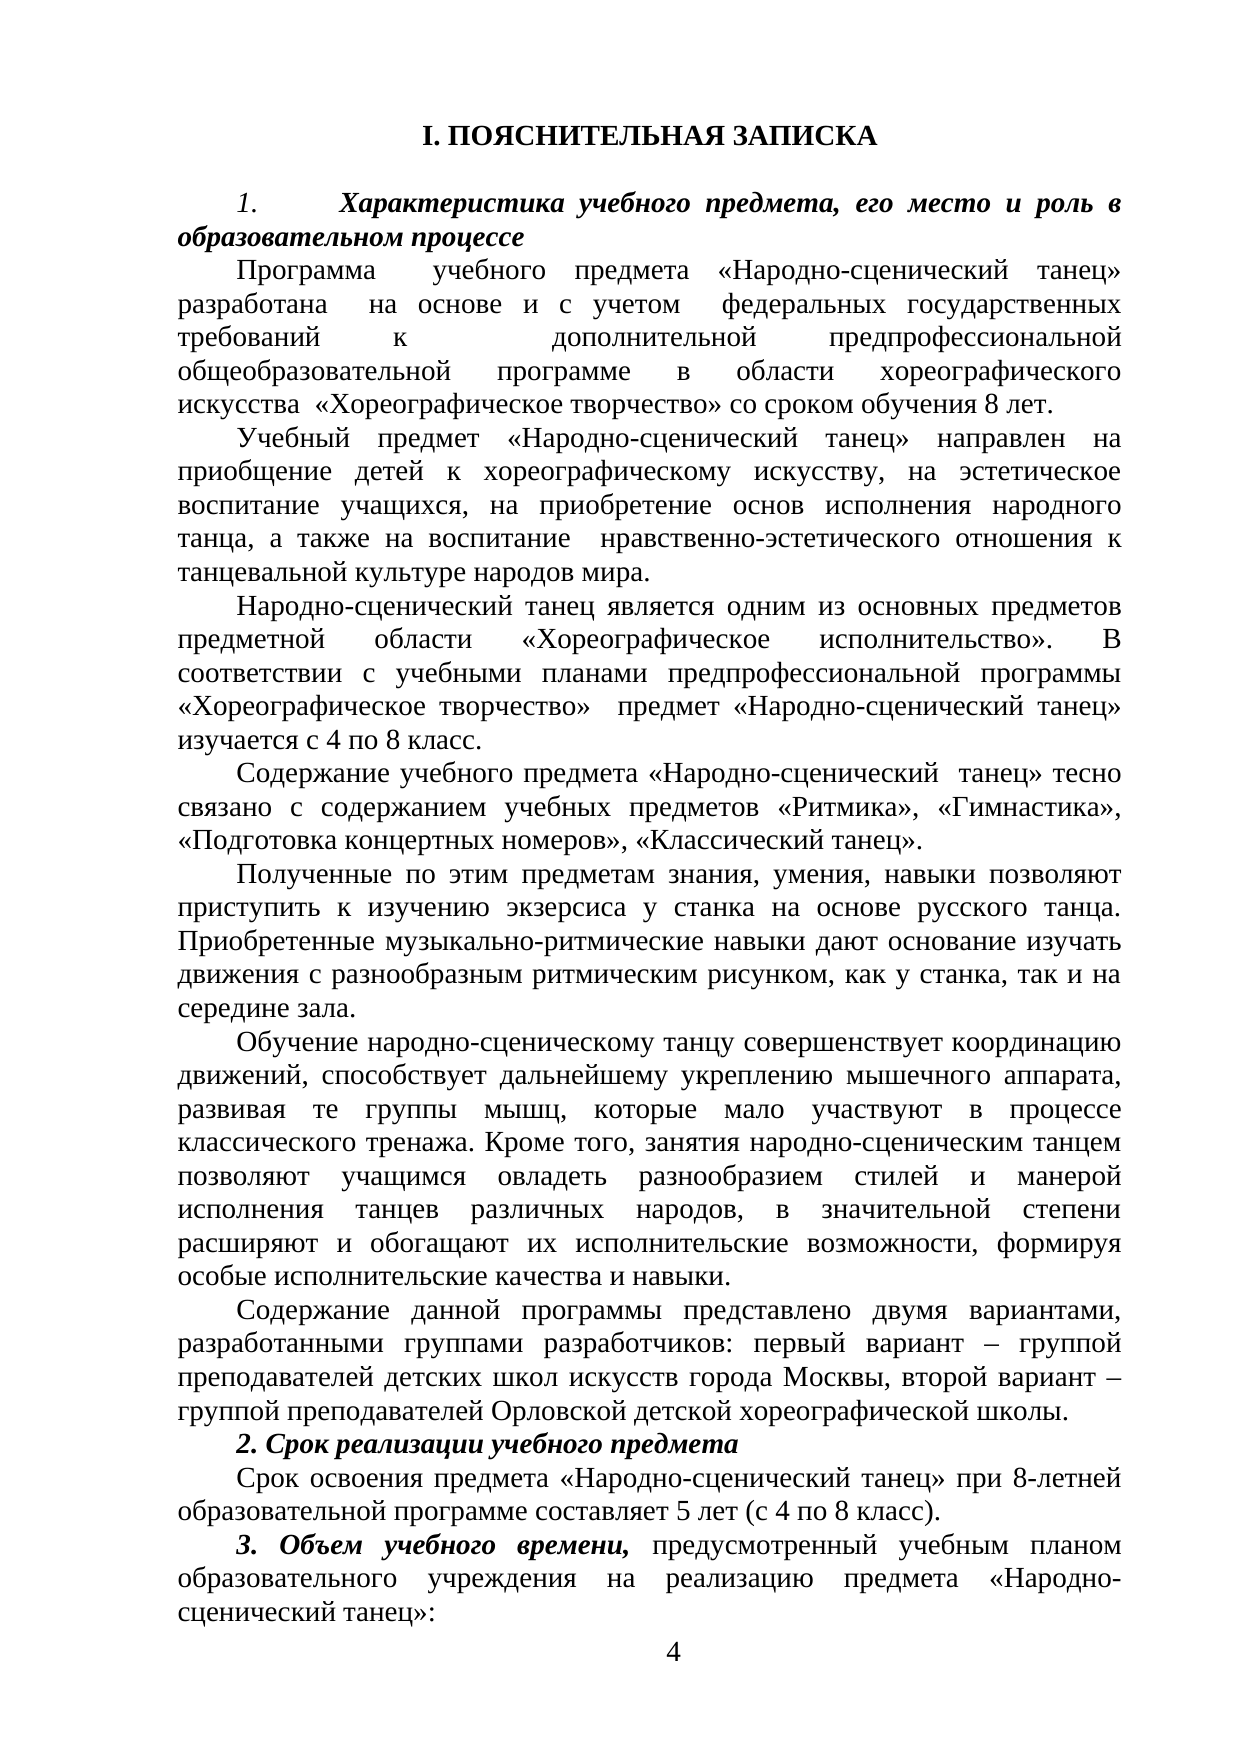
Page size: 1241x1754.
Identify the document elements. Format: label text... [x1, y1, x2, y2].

text Полученные по этим предметам знания, умения, навыки позволяют приступить к изучению экзерсиса у станка на основе русского танца. Приобретенные музыкально-ритмические навыки дают основание изучать движения с разнообразным ритмическим рисунком, как у станка, так и на середине зала. [177, 856, 1122, 1024]
list Характеристика учебного предмета, его место и роль в образовательном процессе [177, 185, 1122, 252]
list Содержание учебного предмета «Народно-сценический танец» тесно связано с содержанием учебных предметов «Ритмика», «Гимнастика», «Подготовка концертных номеров», «Классический танец». [177, 755, 1122, 856]
text 2. Срок реализации учебного предмета [177, 1426, 1122, 1460]
list Народно-сценический танец является одним из основных предметов предметной области «Хореографическое исполнительство». В соответствии с учебными планами предпрофессиональной программы «Хореографическое творчество» предмет «Народно-сценический танец» изучается с 4 по 8 класс. [177, 588, 1122, 755]
text Обучение народно-сценическому танцу совершенствует координацию движений, способствует дальнейшему укреплению мышечного аппарата, развивая те группы мышц, которые мало участвуют в процессе классического тренажа. Кроме того, занятия народно-сценическим танцем позволяют учащимся овладеть разнообразием стилей и манерой исполнения танцев различных народов, в значительной степени расширяют и обогащают их исполнительские возможности, формируя особые исполнительские качества и навыки. [177, 1024, 1122, 1292]
list Учебный предмет «Народно-сценический танец» направлен на приобщение детей к хореографическому искусству, на эстетическое воспитание учащихся, на приобретение основ исполнения народного танца, а также на воспитание нравственно-эстетического отношения к танцевальной культуре народов мира. [177, 420, 1122, 588]
text Содержание данной программы представлено двумя вариантами, разработанными группами разработчиков: первый вариант – группой преподавателей детских школ искусств города Москвы, второй вариант – группой преподавателей Орловской детской хореографической школы. [177, 1292, 1122, 1426]
text Срок освоения предмета «Народно-сценический танец» при 8-летней образовательной программе составляет 5 лет (с 4 по 8 класс). [177, 1460, 1122, 1527]
text I. ПОЯСНИТЕЛЬНАЯ ЗАПИСКА [177, 118, 1122, 152]
text 3. Объем учебного времени, предусмотренный учебным планом образовательного учреждения на реализацию предмета «Народно-сценический танец»: [177, 1527, 1122, 1627]
text Программа учебного предмета «Народно-сценический танец» разработана на основе и с учетом федеральных государственных требований к дополнительной предпрофессиональной общеобразовательной программе в области хореографического искусства «Хореографическое творчество» со сроком обучения 8 лет. [177, 252, 1122, 420]
